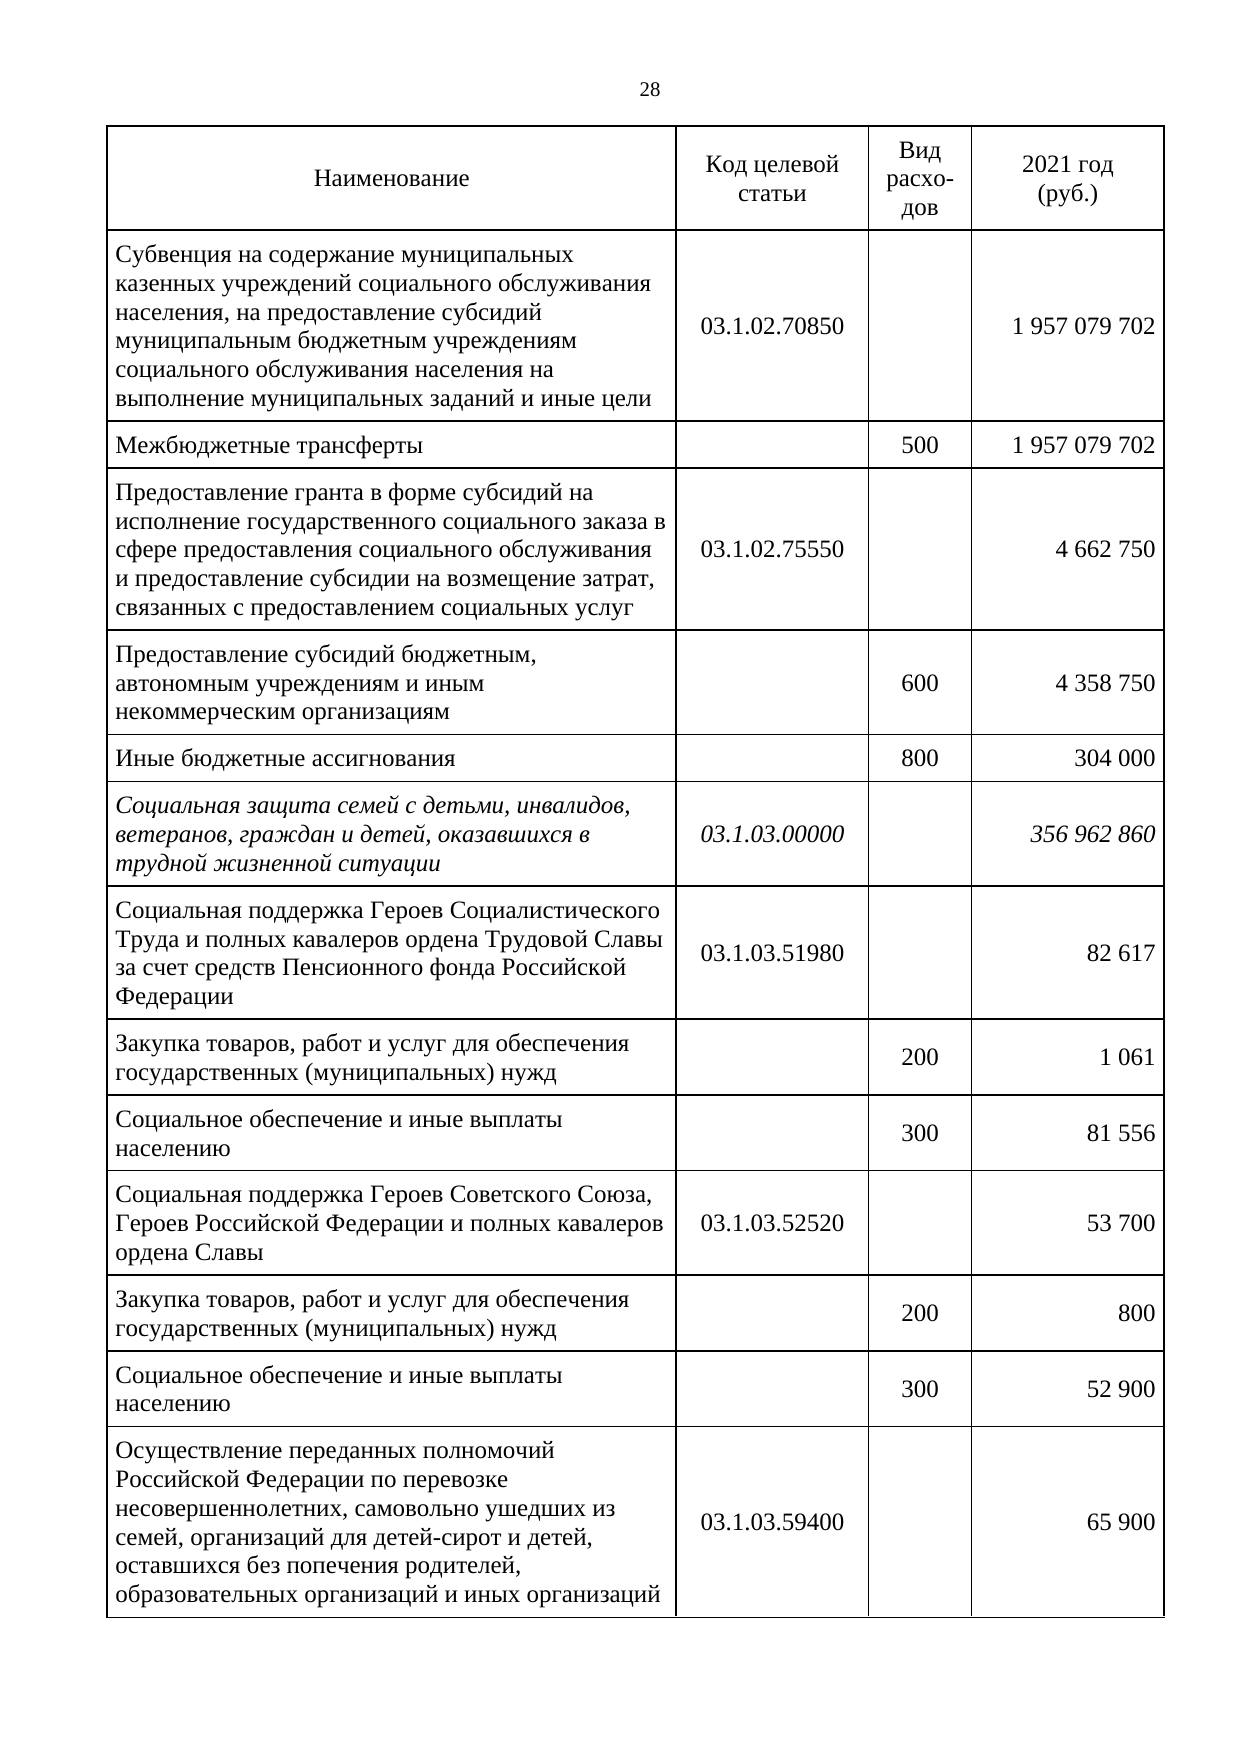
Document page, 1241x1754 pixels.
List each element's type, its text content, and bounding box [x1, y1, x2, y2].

table_cell Предоставление субсидий бюджетным, автономным учреждениям и иным некоммерческим организациям [108, 631, 675, 733]
table_cell 53 700 [972, 1171, 1163, 1274]
table_cell [677, 631, 868, 733]
table_cell Социальное обеспечение и иные выплаты населению [108, 1352, 675, 1426]
table_cell [869, 782, 971, 885]
table_header Вид расхо-дов [869, 127, 971, 229]
table_cell Межбюджетные трансферты [108, 422, 675, 467]
table_header Наименование [108, 127, 675, 229]
table_cell 200 [869, 1276, 971, 1350]
table_cell Социальное обеспечение и иные выплаты населению [108, 1096, 675, 1170]
table_cell Закупка товаров, работ и услуг для обеспечения государственных (муниципальных) нужд [108, 1020, 675, 1094]
table_cell 65 900 [972, 1427, 1163, 1616]
table_cell 800 [869, 735, 971, 781]
table_cell Предоставление гранта в форме субсидий на исполнение государственного социального заказа в сфере предоставления социального обслуживания и предоставление субсидии на возмещение затрат, связанных с предоставлением социальных услуг [108, 469, 675, 629]
table_cell [869, 887, 971, 1018]
table_cell [869, 469, 971, 629]
table_cell Социальная защита семей с детьми, инвалидов, ветеранов, граждан и детей, оказавшихся в трудной жизненной ситуации [108, 782, 675, 885]
table_cell 500 [869, 422, 971, 467]
table_cell 800 [972, 1276, 1163, 1350]
table_cell 300 [869, 1352, 971, 1426]
table_cell 03.1.03.59400 [677, 1427, 868, 1616]
table_cell 03.1.02.75550 [677, 469, 868, 629]
table_cell 03.1.02.70850 [677, 231, 868, 420]
table_cell [677, 422, 868, 467]
table_cell 52 900 [972, 1352, 1163, 1426]
table_cell 600 [869, 631, 971, 733]
table_cell 4 358 750 [972, 631, 1163, 733]
table_cell 03.1.03.00000 [677, 782, 868, 885]
table_cell Закупка товаров, работ и услуг для обеспечения государственных (муниципальных) нужд [108, 1276, 675, 1350]
table_cell Социальная поддержка Героев Социалистического Труда и полных кавалеров ордена Трудовой Славы за счет средств Пенсионного фонда Российской Федерации [108, 887, 675, 1018]
table_cell 1 061 [972, 1020, 1163, 1094]
table_cell 200 [869, 1020, 971, 1094]
table_cell 03.1.03.52520 [677, 1171, 868, 1274]
table_cell 81 556 [972, 1096, 1163, 1170]
table_cell [677, 735, 868, 781]
table_cell 356 962 860 [972, 782, 1163, 885]
table_cell Осуществление переданных полномочий Российской Федерации по перевозке несовершеннолетних, самовольно ушедших из семей, организаций для детей-сирот и детей, оставшихся без попечения родителей, образовательных организаций и иных организаций [108, 1427, 675, 1616]
table_header 2021 год (руб.) [972, 127, 1163, 229]
table_header Код целевой статьи [677, 127, 868, 229]
table_cell [677, 1096, 868, 1170]
table_cell 1 957 079 702 [972, 422, 1163, 467]
table_cell [869, 1171, 971, 1274]
table_cell [869, 1427, 971, 1616]
table_cell Социальная поддержка Героев Советского Союза, Героев Российской Федерации и полных кавалеров ордена Славы [108, 1171, 675, 1274]
table_cell [869, 231, 971, 420]
table_cell 304 000 [972, 735, 1163, 781]
table_cell Субвенция на содержание муниципальных казенных учреждений социального обслуживания населения, на предоставление субсидий муниципальным бюджетным учреждениям социального обслуживания населения на выполнение муниципальных заданий и иные цели [108, 231, 675, 420]
table_cell 03.1.03.51980 [677, 887, 868, 1018]
table_cell [677, 1276, 868, 1350]
table_cell Иные бюджетные ассигнования [108, 735, 675, 781]
table_cell [677, 1020, 868, 1094]
table_cell [677, 1352, 868, 1426]
table_cell 4 662 750 [972, 469, 1163, 629]
table_cell 82 617 [972, 887, 1163, 1018]
table_cell 300 [869, 1096, 971, 1170]
table_cell 1 957 079 702 [972, 231, 1163, 420]
